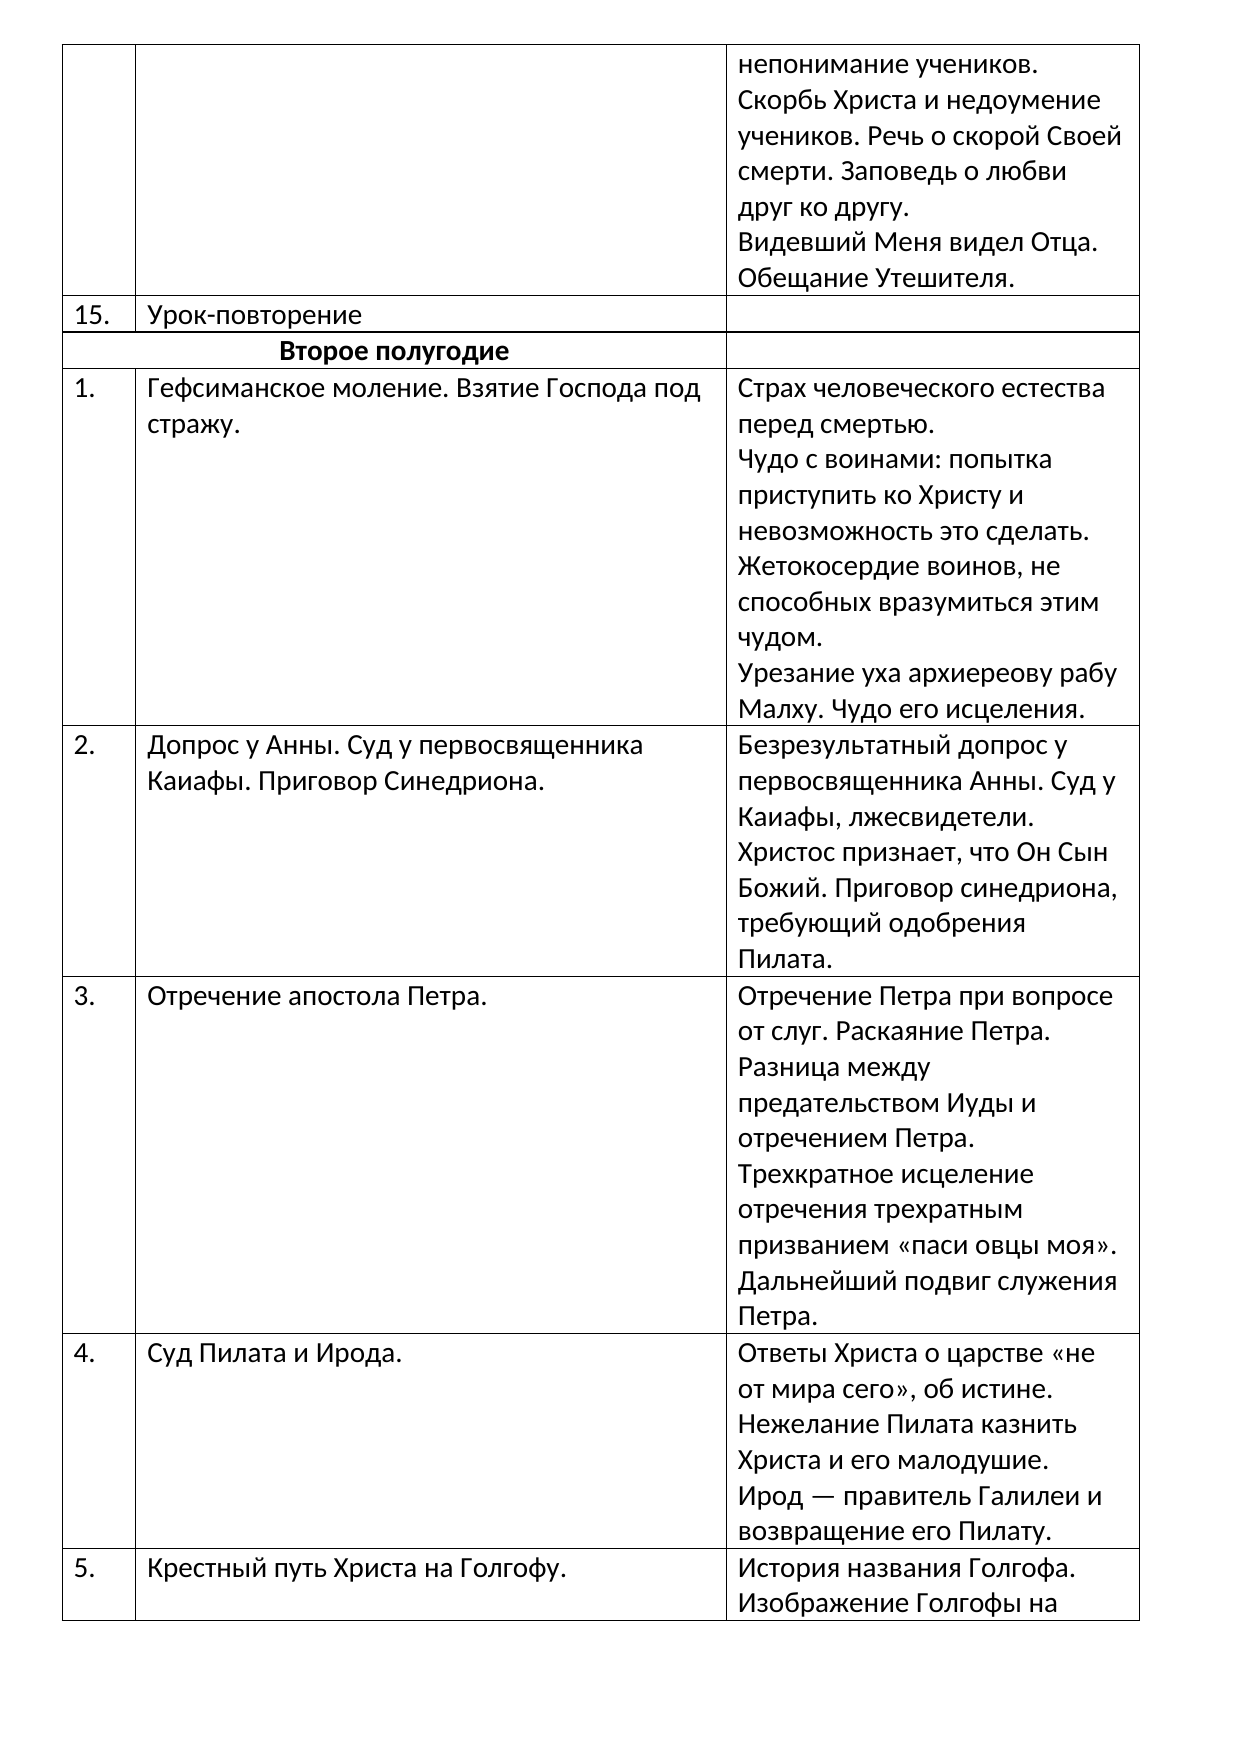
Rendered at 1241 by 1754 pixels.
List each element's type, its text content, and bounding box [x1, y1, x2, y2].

table_cell Урок-повторение [136, 296, 726, 331]
table_cell [63, 1334, 135, 1548]
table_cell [136, 45, 726, 295]
table_cell [63, 45, 135, 295]
table_cell [63, 726, 135, 976]
table_cell Гефсиманское моление. Взятие Господа под стражу. [136, 369, 726, 725]
table_cell [727, 296, 1139, 331]
table_cell [63, 369, 135, 725]
table_cell Отречение Петра при вопросе от слуг. Раскаяние Петра. Разница между предательством Иуды и отречением Петра. Трехкратное исцеление отречения трехратным призванием «паси овцы моя». Дальнейший подвиг служения Петра. [727, 977, 1139, 1333]
table_cell Страх человеческого естества перед смертью. Чудо с воинами: попытка приступить ко Христу и невозможность это сделать. Жетокосердие воинов, не способных вразумиться этим чудом. Урезание уха архиереову рабу Малху. Чудо его исцеления. [727, 369, 1139, 725]
table_cell Второе полугодие [63, 333, 726, 368]
table_cell [63, 1549, 135, 1620]
table_cell Безрезультатный допрос у первосвященника Анны. Суд у Каиафы, лжесвидетели. Христос признает, что Он Сын Божий. Приговор синедриона, требующий одобрения Пилата. [727, 726, 1139, 976]
table_cell Допрос у Анны. Суд у первосвященника Каиафы. Приговор Синедриона. [136, 726, 726, 976]
table_cell [63, 296, 135, 331]
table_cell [727, 45, 1139, 295]
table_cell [727, 1549, 1139, 1620]
table_cell [727, 333, 1139, 368]
table_cell [63, 977, 135, 1333]
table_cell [136, 1549, 726, 1620]
table_cell Суд Пилата и Ирода. [136, 1334, 726, 1548]
table_cell Ответы Христа о царстве «не от мира сего», об истине. Нежелание Пилата казнить Христа и его малодушие. Ирод — правитель Галилеи и возвращение его Пилату. [727, 1334, 1139, 1548]
table_cell Отречение апостола Петра. [136, 977, 726, 1333]
